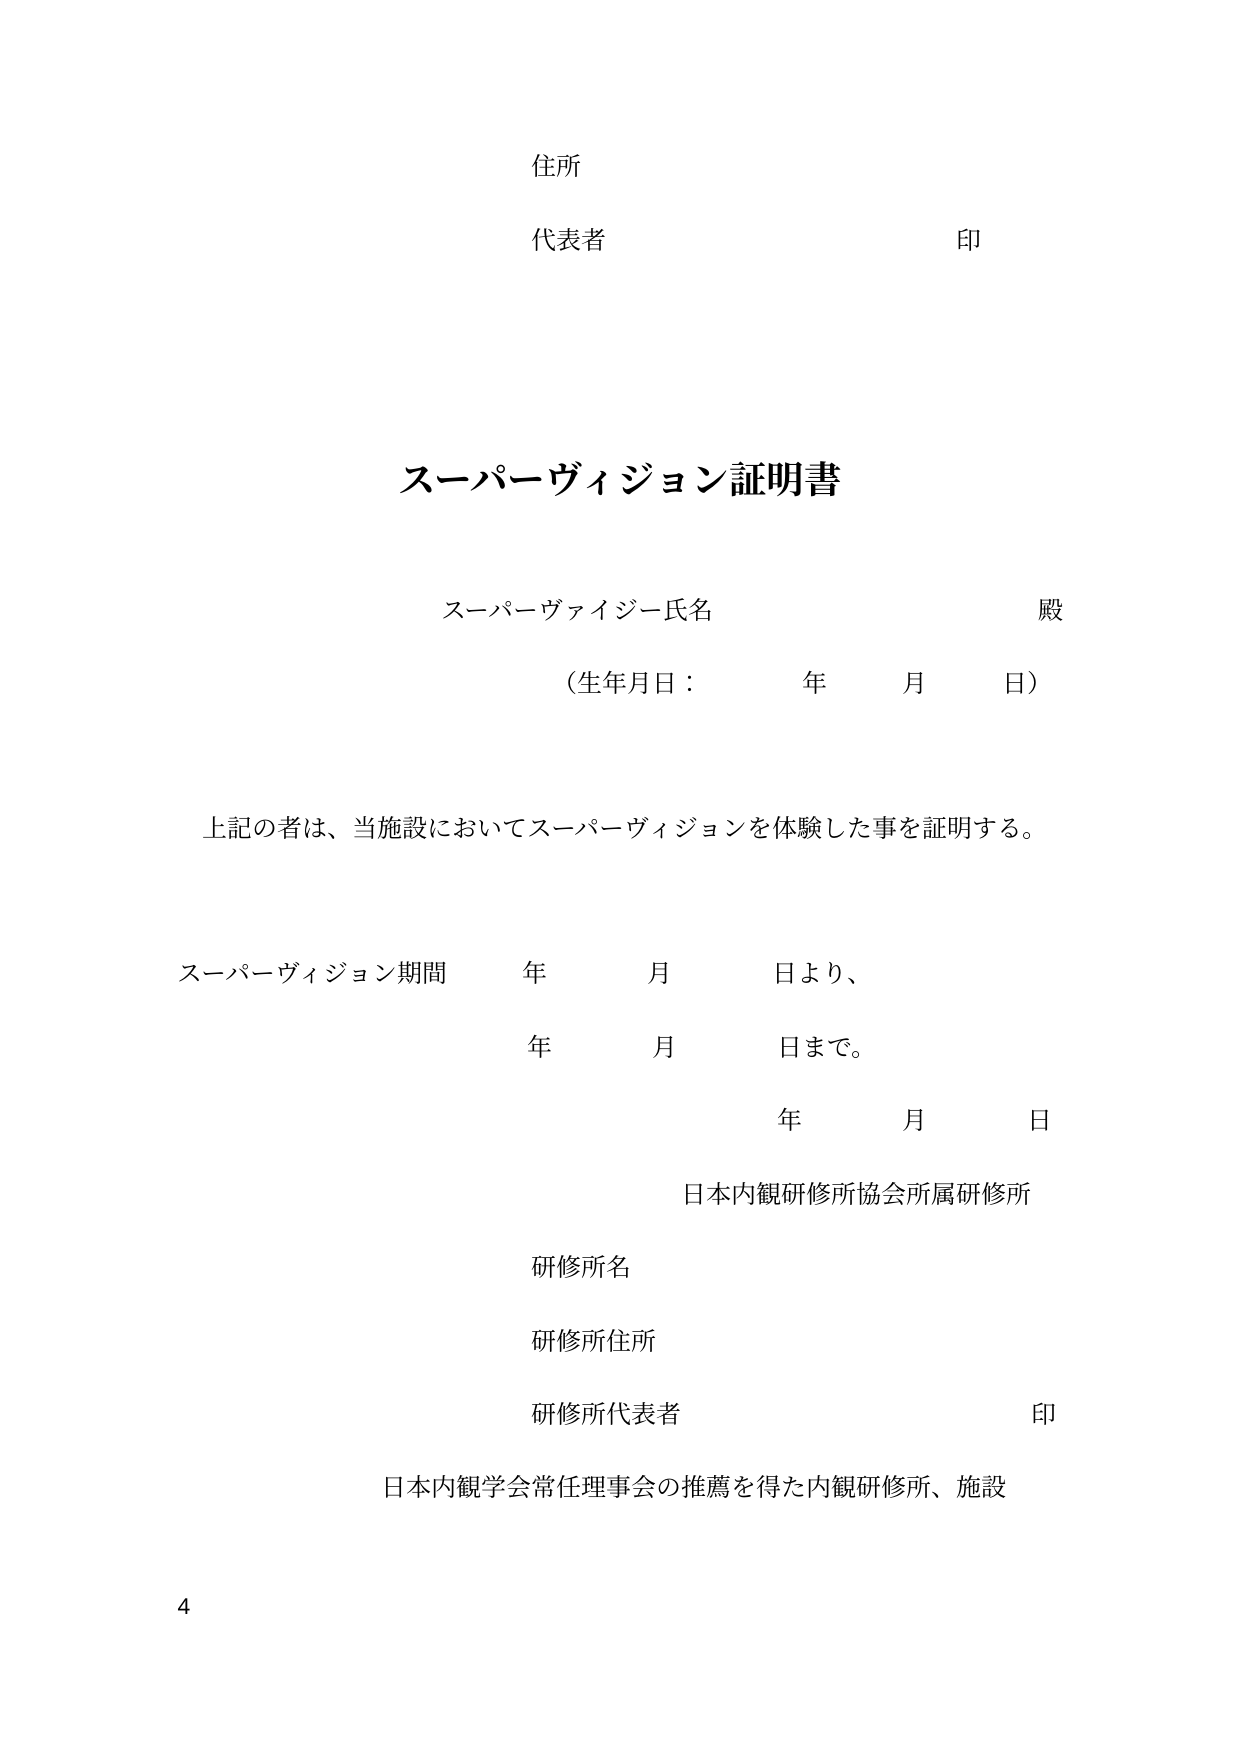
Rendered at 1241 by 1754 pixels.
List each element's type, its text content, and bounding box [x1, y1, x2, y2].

text 上記の者は、当施設においてスーパーヴィジョンを体験した事を証明する。 [177, 808, 1063, 846]
text 代表者 印 [206, 220, 1063, 257]
text 住所 [206, 146, 1063, 184]
text スーパーヴァイジー氏名 殿 [177, 590, 1063, 627]
text 研修所代表者 印 [206, 1394, 1063, 1431]
text 日本内観学会常任理事会の推薦を得た内観研修所、施設 [381, 1467, 1063, 1505]
text スーパーヴィジョン証明書 [177, 440, 1063, 515]
text 年 月 日まで。 [177, 1027, 1063, 1064]
text （生年月日： 年 月 日） [177, 663, 1063, 701]
text 年 月 日 [177, 1100, 1063, 1138]
text スーパーヴィジョン期間 年 月 日より、 [177, 953, 1063, 991]
text 研修所住所 [206, 1320, 1063, 1358]
text 研修所名 [206, 1247, 1063, 1284]
text 日本内観研修所協会所属研修所 [206, 1173, 1063, 1211]
